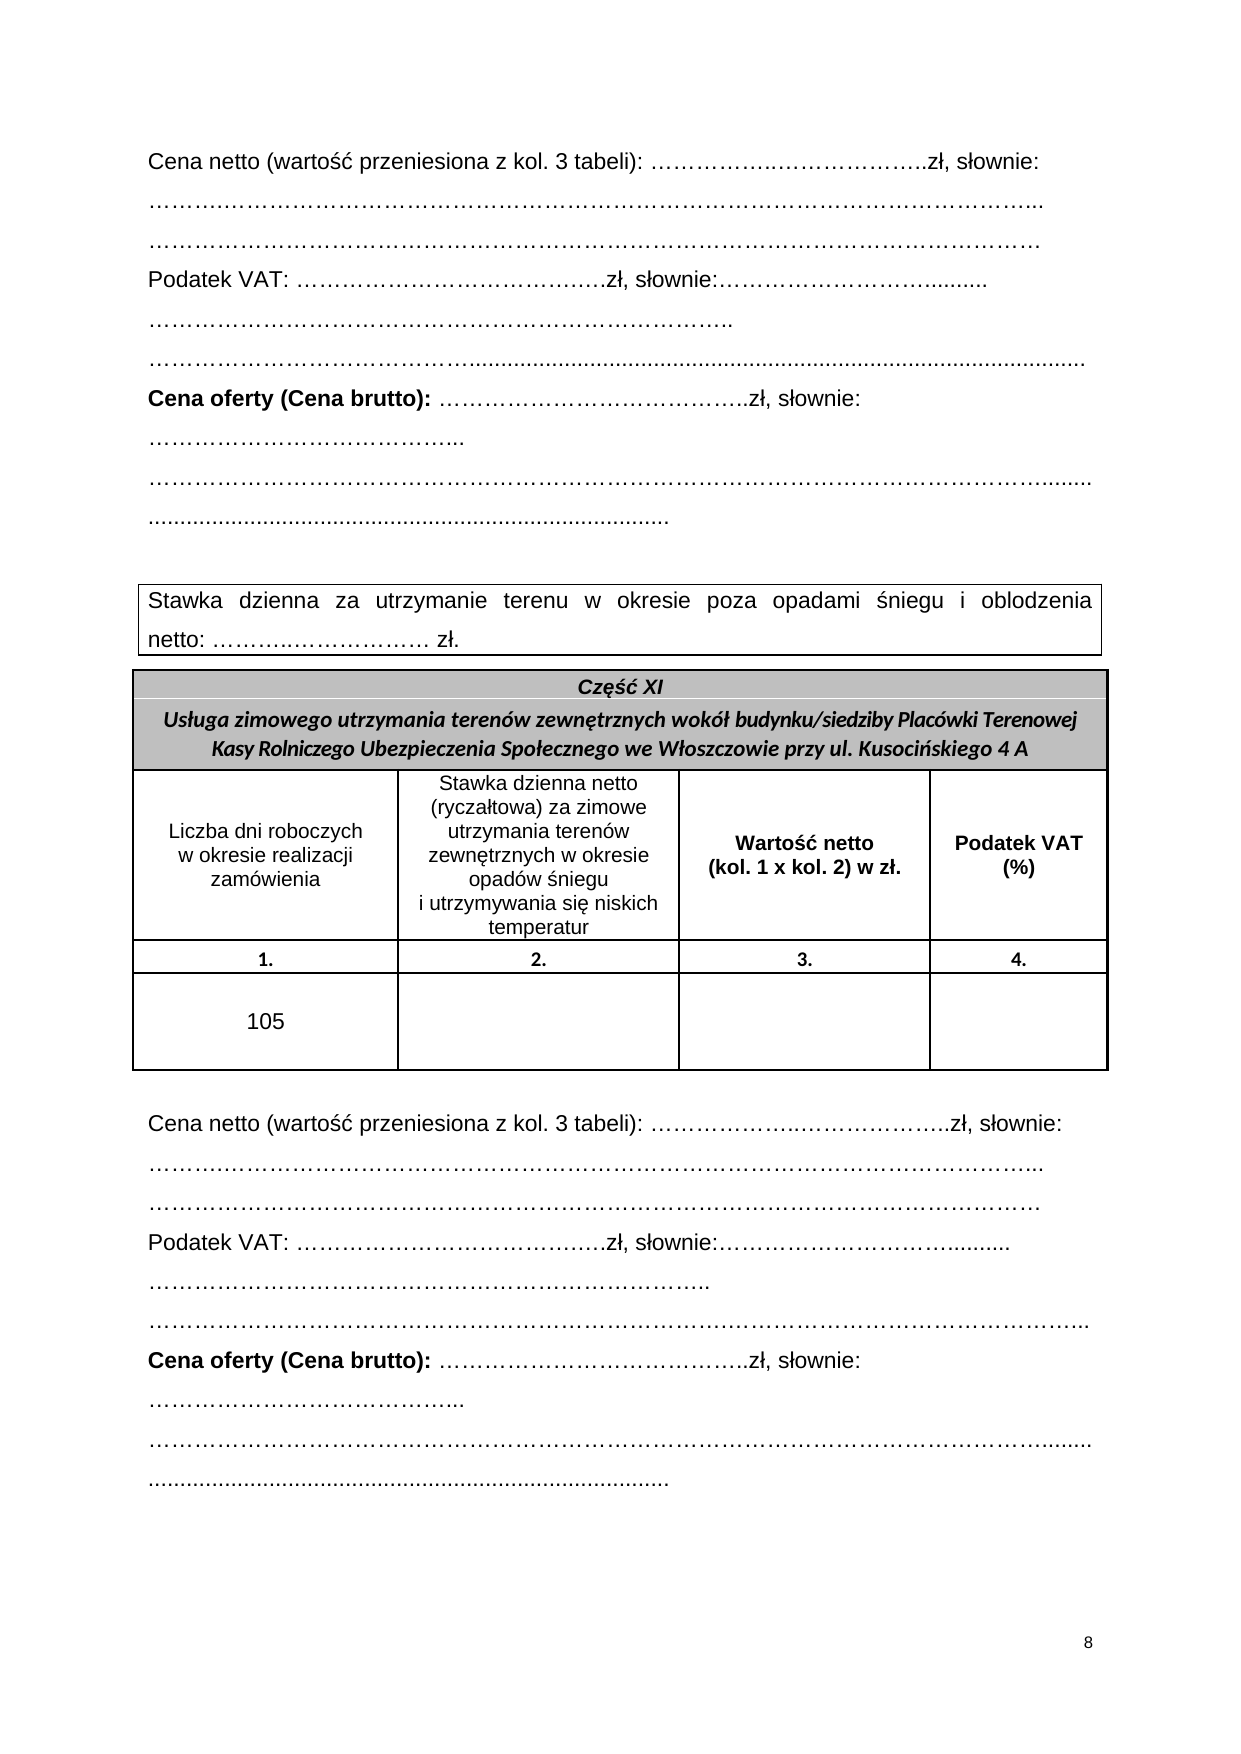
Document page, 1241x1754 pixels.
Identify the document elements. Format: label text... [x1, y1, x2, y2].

table_cell Stawka dzienna netto (ryczałtowa) za zimowe utrzymania terenów zewnętrznych w okresie opadów śniegu i utrzymywania się niskich temperatur [399, 771, 678, 939]
text Podatek VAT: ……………………………….….zł, słownie:…………………………..........………………………………………………………………..………………………………………………………………….………………………………………... [148, 1228, 1093, 1334]
table_cell Usługa zimowego utrzymania terenów zewnętrznych wokół budynku/siedziby Placówki Terenowej Kasy Rolniczego Ubezpieczenia Społecznego we Włoszczowie przy ul. Kusocińskiego 4 A [134, 699, 1106, 769]
table_cell [931, 974, 1106, 1068]
table_cell Liczba dni roboczych w okresie realizacji zamówienia [134, 771, 397, 939]
text Cena netto (wartość przeniesiona z kol. 3 tabeli): ………………..………………..zł, słownie:……….……………………………………………………………………………………………...……………………………………………………………………………………………………… [148, 1110, 1093, 1215]
table_cell [680, 974, 929, 1068]
table_cell 1. [134, 941, 397, 972]
table_cell Wartość netto (kol. 1 x kol. 2) w zł. [680, 771, 929, 939]
table_header Część XI [134, 671, 1106, 698]
text Cena oferty (Cena brutto): …………………………………..zł, słownie:…………………………………...……………………………………………………………………………………………………….......................................................................................... [148, 1347, 1093, 1492]
table_cell 2. [399, 941, 678, 972]
table_cell 4. [931, 941, 1106, 972]
table_cell 3. [680, 941, 929, 972]
text Cena netto (wartość przeniesiona z kol. 3 tabeli): ……………..………………..zł, słownie:……….……………………………………………………………………………………………...……………………………………………………………………………………………………… [148, 148, 1093, 253]
text Podatek VAT: ……………………………….….zł, słownie:………………………..........…………………………………………………………………..……………………………………................................................................................................. [148, 266, 1093, 371]
text Cena oferty (Cena brutto): …………………………………..zł, słownie:…………………………………...……………………………………………………………………………………………………….......................................................................................... [148, 384, 1093, 529]
table_cell Podatek VAT (%) [931, 771, 1106, 939]
table_cell 105 [134, 974, 397, 1068]
table_cell [399, 974, 678, 1068]
text Stawka dzienna za utrzymanie terenu w okresie poza opadami śniegu i oblodzenia netto: ………..……………… zł. [139, 585, 1101, 654]
